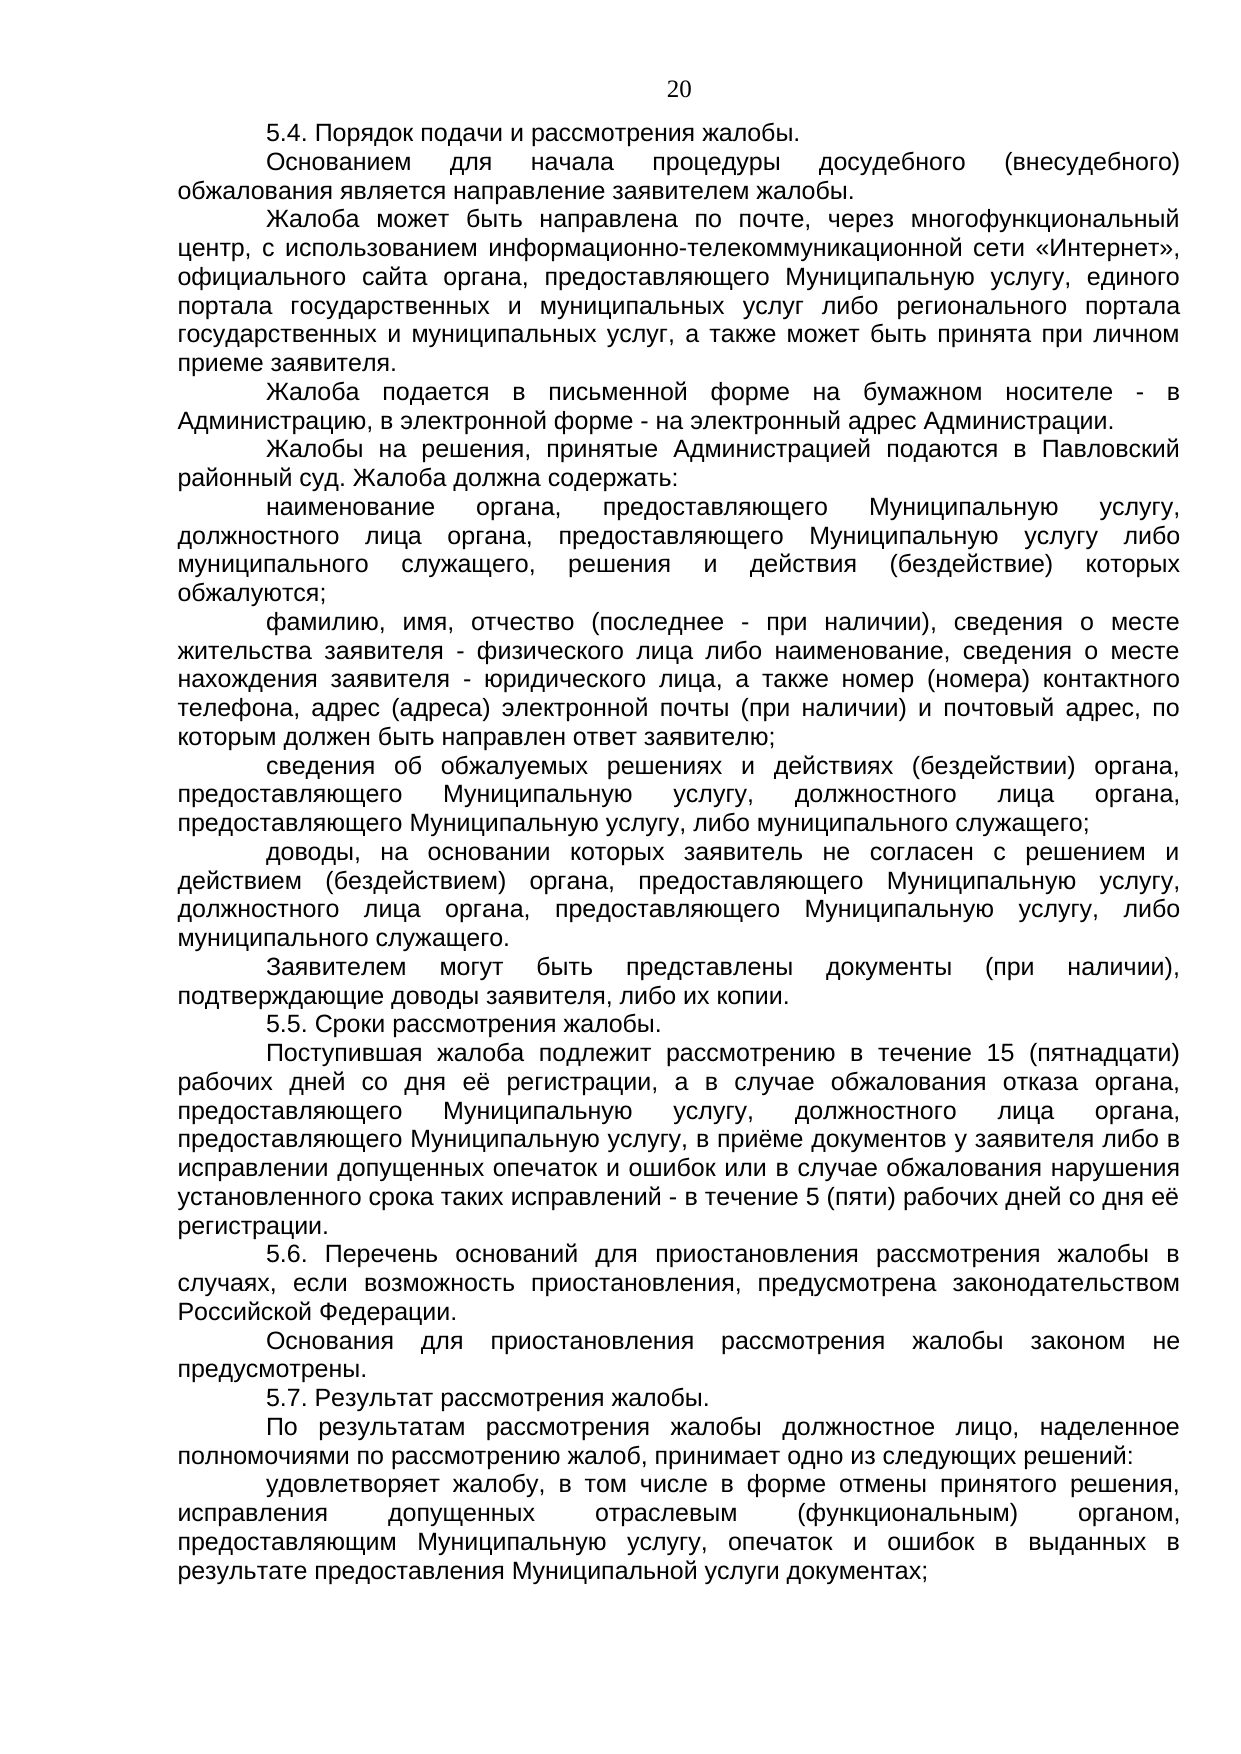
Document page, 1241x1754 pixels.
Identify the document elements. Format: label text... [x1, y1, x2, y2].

text сведения об обжалуемых решениях и действиях (бездействии) органа, предоставляющего Муниципальную услугу, должностного лица органа, предоставляющего Муниципальную услугу, либо муниципального служащего; [177, 751, 1181, 837]
text Поступившая жалоба подлежит рассмотрению в течение 15 (пятнадцати) рабочих дней со дня её регистрации, а в случае обжалования отказа органа, предоставляющего Муниципальную услугу, должностного лица органа, предоставляющего Муниципальную услугу, в приёме документов у заявителя либо в исправлении допущенных опечаток и ошибок или в случае обжалования нарушения установленного срока таких исправлений - в течение 5 (пяти) рабочих дней со дня её регистрации. [177, 1038, 1181, 1239]
text По результатам рассмотрения жалобы должностное лицо, наделенное полномочиями по рассмотрению жалоб, принимает одно из следующих решений: [177, 1412, 1181, 1469]
text 5.7. Результат рассмотрения жалобы. [177, 1383, 1181, 1412]
text Жалоба может быть направлена по почте, через многофункциональный центр, с использованием информационно-телекоммуникационной сети «Интернет», официального сайта органа, предоставляющего Муниципальную услугу, единого портала государственных и муниципальных услуг либо регионального портала государственных и муниципальных услуг, а также может быть принята при личном приеме заявителя. [177, 204, 1181, 377]
text удовлетворяет жалобу, в том числе в форме отмены принятого решения, исправления допущенных отраслевым (функциональным) органом, предоставляющим Муниципальную услугу, опечаток и ошибок в выданных в результате предоставления Муниципальной услуги документах; [177, 1469, 1181, 1584]
text 5.5. Сроки рассмотрения жалобы. [177, 1009, 1181, 1038]
text Основания для приостановления рассмотрения жалобы законом не предусмотрены. [177, 1326, 1181, 1383]
text Основанием для начала процедуры досудебного (внесудебного) обжалования является направление заявителем жалобы. [177, 147, 1181, 204]
text доводы, на основании которых заявитель не согласен с решением и действием (бездействием) органа, предоставляющего Муниципальную услугу, должностного лица органа, предоставляющего Муниципальную услугу, либо муниципального служащего. [177, 837, 1181, 952]
text Жалобы на решения, принятые Администрацией подаются в Павловский районный суд. Жалоба должна содержать: [177, 434, 1181, 492]
text 5.4. Порядок подачи и рассмотрения жалобы. [177, 118, 1181, 147]
text 5.6. Перечень оснований для приостановления рассмотрения жалобы в случаях, если возможность приостановления, предусмотрена законодательством Российской Федерации. [177, 1239, 1181, 1326]
text фамилию, имя, отчество (последнее - при наличии), сведения о месте жительства заявителя - физического лица либо наименование, сведения о месте нахождения заявителя - юридического лица, а также номер (номера) контактного телефона, адрес (адреса) электронной почты (при наличии) и почтовый адрес, по которым должен быть направлен ответ заявителю; [177, 607, 1181, 751]
text наименование органа, предоставляющего Муниципальную услугу, должностного лица органа, предоставляющего Муниципальную услугу либо муниципального служащего, решения и действия (бездействие) которых обжалуются; [177, 492, 1181, 607]
text Заявителем могут быть представлены документы (при наличии), подтверждающие доводы заявителя, либо их копии. [177, 952, 1181, 1009]
text Жалоба подается в письменной форме на бумажном носителе - в Администрацию, в электронной форме - на электронный адрес Администрации. [177, 377, 1181, 434]
